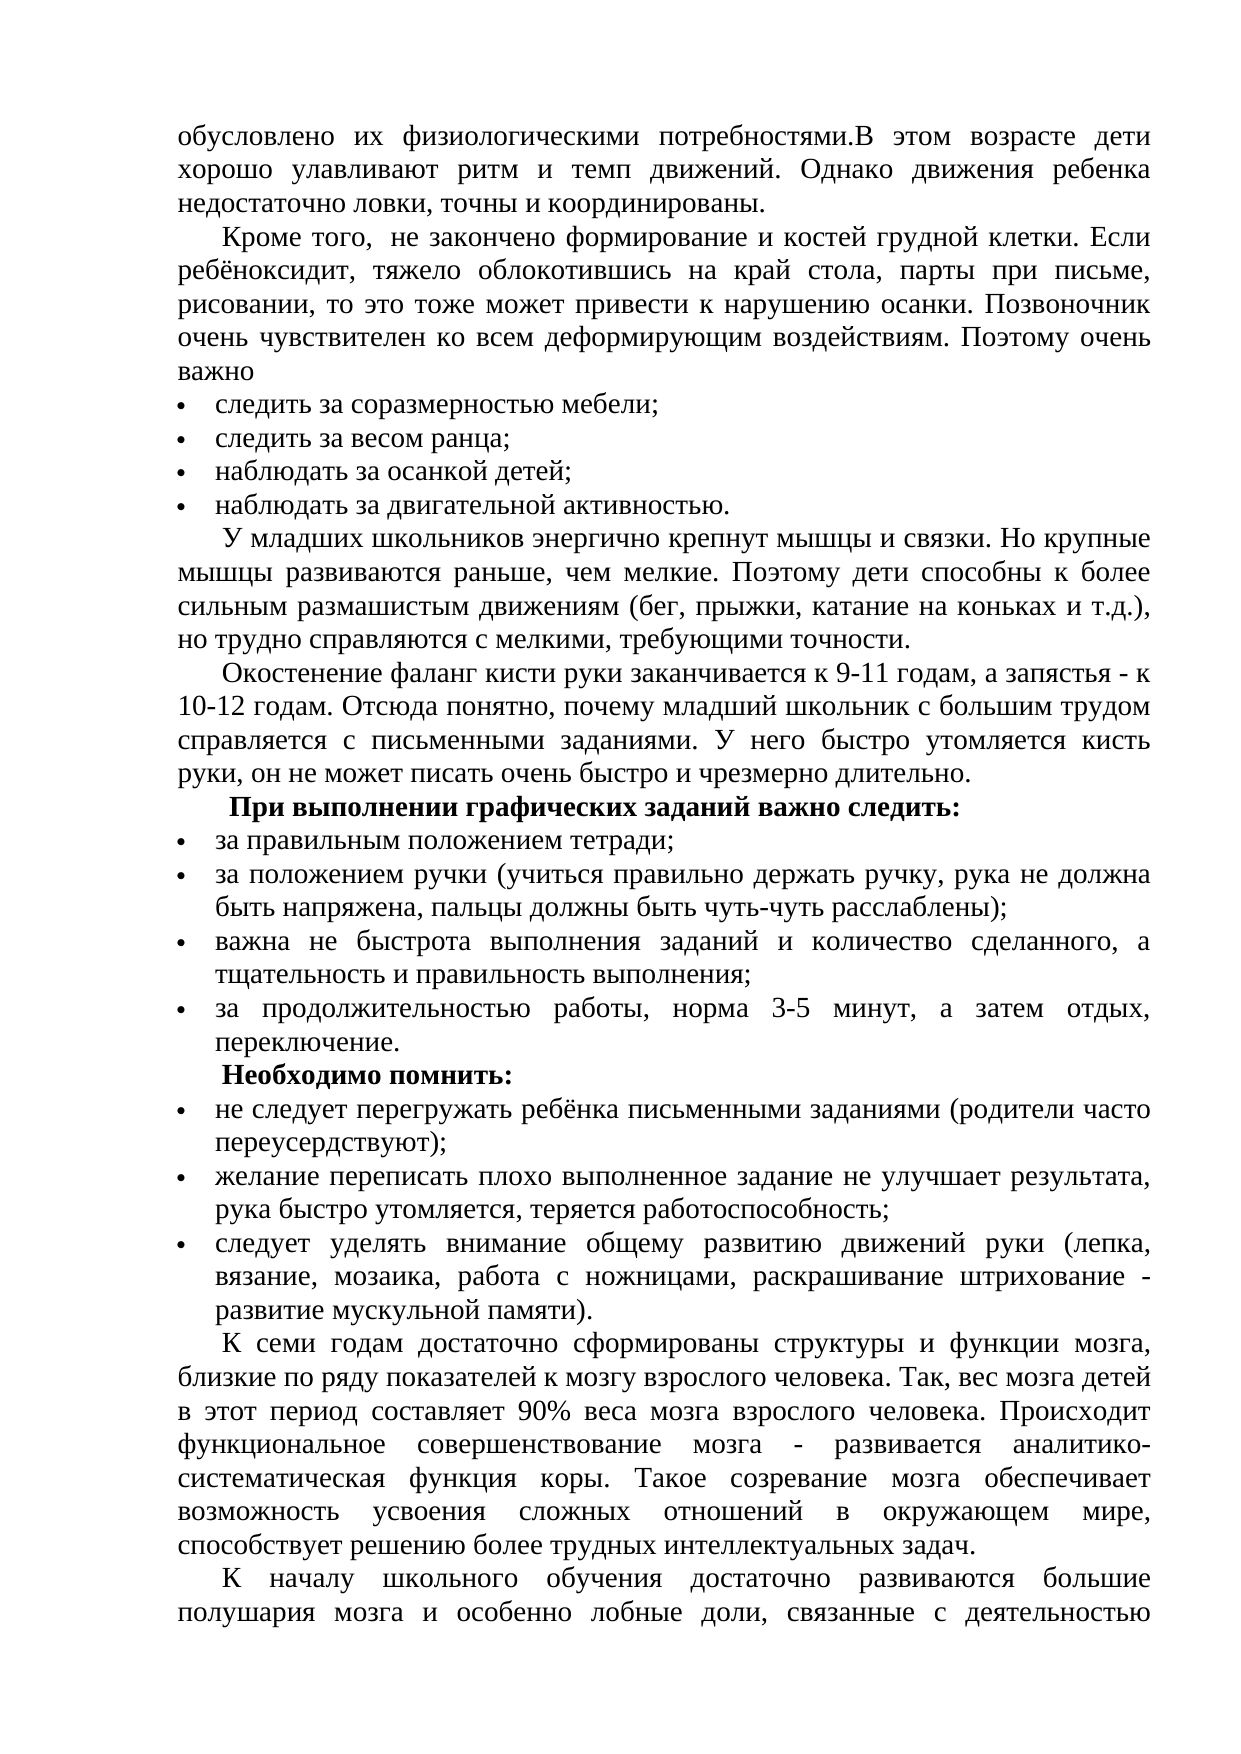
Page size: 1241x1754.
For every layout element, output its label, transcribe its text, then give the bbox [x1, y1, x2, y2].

list за правильным положением тетради; [177, 822, 1152, 856]
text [177, 1560, 1152, 1627]
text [177, 118, 1152, 219]
text У младших школьников энергично крепнут мышцы и связки. Но крупные мышцы развиваются раньше, чем мелкие. Поэтому дети способны к более сильным размашистым движениям (бег, прыжки, катание на коньках и т.д.), но трудно справляются с мелкими, требующими точности. [177, 521, 1152, 655]
list наблюдать за осанкой детей; [177, 453, 1152, 487]
list желание переписать плохо выполненное задание не улучшает результата, рука быстро утомляется, теряется работоспособность; [177, 1158, 1152, 1225]
text При выполнении графических заданий важно следить: [177, 789, 1152, 822]
text Кроме того, не закончено формирование и костей грудной клетки. Если ребёноксидит, тяжело облокотившись на край стола, парты при письме, рисовании, то это тоже может привести к нарушению осанки. Позвоночник очень чувствителен ко всем деформирующим воздействиям. Поэтому очень важно [177, 219, 1152, 386]
list следить за весом ранца; [177, 420, 1152, 453]
list следить за соразмерностью мебели; [177, 386, 1152, 420]
list следует уделять внимание общему развитию движений руки (лепка, вязание, мозаика, работа с ножницами, раскрашивание штрихование - развитие мускульной памяти). [177, 1225, 1152, 1326]
list не следует перегружать ребёнка письменными заданиями (родители часто переусердствуют); [177, 1091, 1152, 1158]
list наблюдать за двигательной активностью. [177, 487, 1152, 521]
text Необходимо помнить: [177, 1057, 1152, 1091]
list за положением ручки (учиться правильно держать ручку, рука не должна быть напряжена, пальцы должны быть чуть-чуть расслаблены); [177, 856, 1152, 923]
text К семи годам достаточно сформированы структуры и функции мозга, близкие по ряду показателей к мозгу взрослого человека. Так, вес мозга детей в этот период составляет 90% веса мозга взрослого человека. Происходит функциональное совершенствование мозга - развивается аналитико-систематическая функция коры. Такое созревание мозга обеспечивает возможность усвоения сложных отношений в окружающем мире, способствует решению более трудных интеллектуальных задач. [177, 1326, 1152, 1560]
list важна не быстрота выполнения заданий и количество сделанного, а тщательность и правильность выполнения; [177, 923, 1152, 990]
list за продолжительностью работы, норма 3-5 минут, а затем отдых, переключение. [177, 990, 1152, 1057]
text Окостенение фаланг кисти руки заканчивается к 9-11 годам, а запястья - к 10-12 годам. Отсюда понятно, почему младший школьник с большим трудом справляется с письменными заданиями. У него быстро утомляется кисть руки, он не может писать очень быстро и чрезмерно длительно. [177, 655, 1152, 789]
